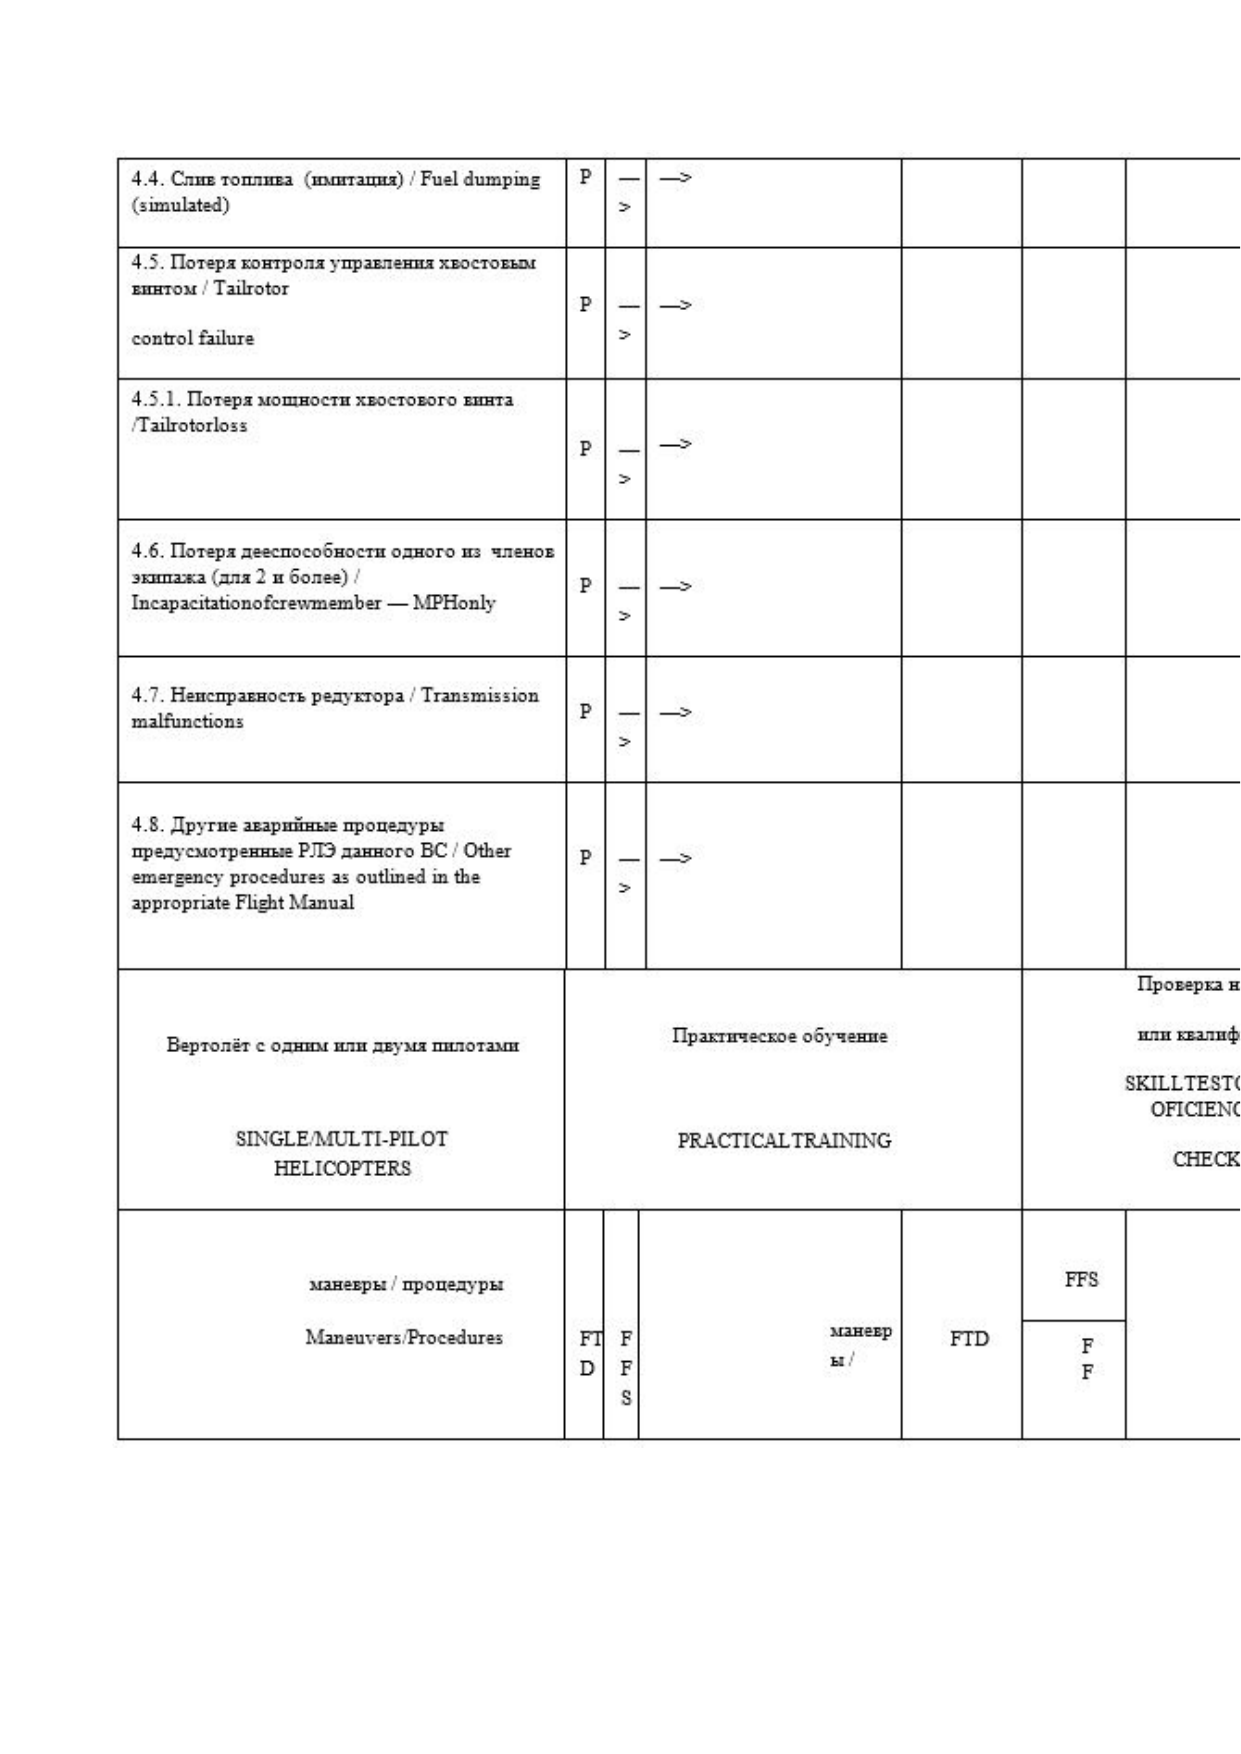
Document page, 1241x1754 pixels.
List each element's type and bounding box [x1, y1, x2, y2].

picture [112, 150, 1241, 1448]
